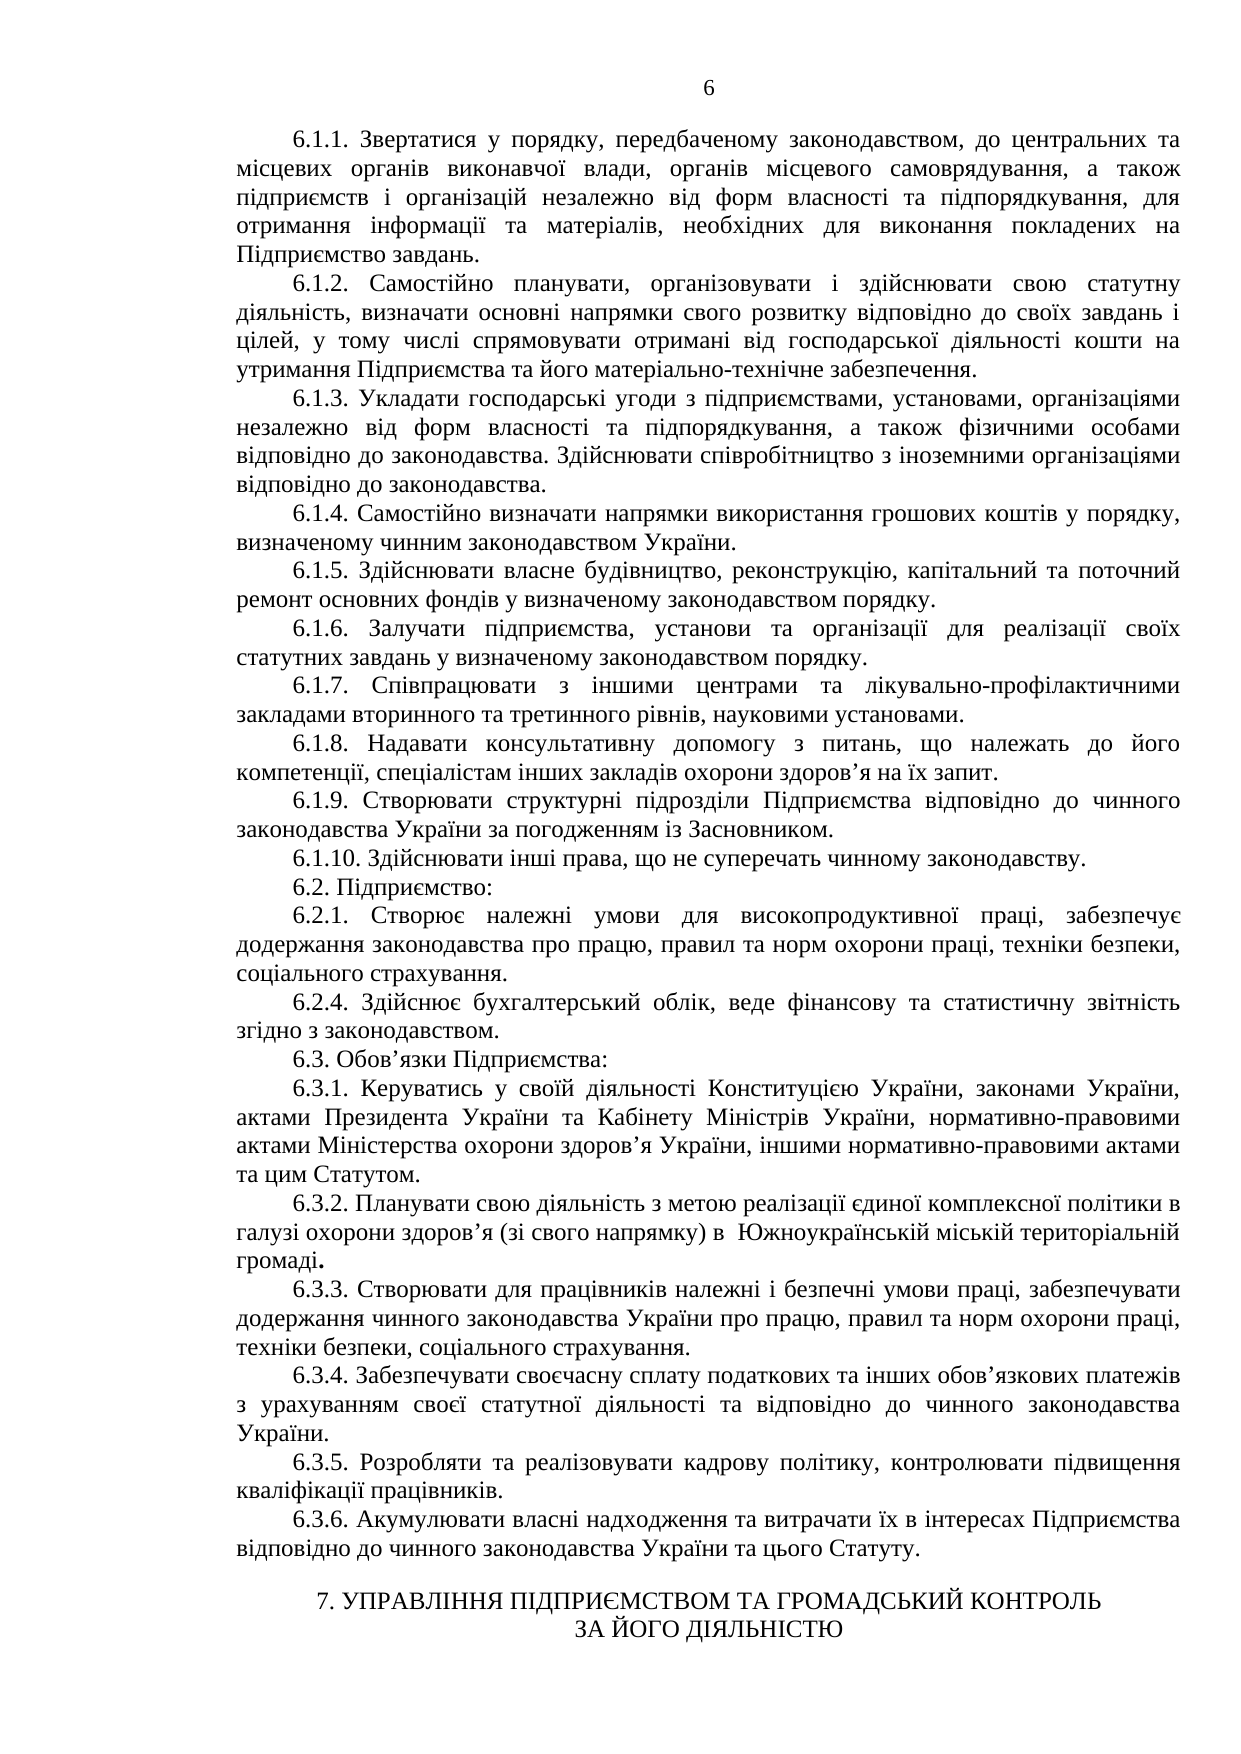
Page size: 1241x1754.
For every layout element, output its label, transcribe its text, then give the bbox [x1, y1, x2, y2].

text 6.1.9. Створювати структурні підрозділи Підприємства відповідно до чинного законодавства України за погодженням із Засновником. [236, 786, 1181, 843]
text 6.3.1. Керуватись у своїй діяльності Конституцією України, законами України, актами Президента України та Кабінету Міністрів України, нормативно-правовими актами Міністерства охорони здоров’я України, іншими нормативно-правовими актами та цим Статутом. [236, 1073, 1181, 1188]
text 6.3.3. Створювати для працівників належні і безпечні умови праці, забезпечувати додержання чинного законодавства України про працю, правил та норм охорони праці, техніки безпеки, соціального страхування. [236, 1274, 1181, 1361]
text 6.1.4. Самостійно визначати напрямки використання грошових коштів у порядку, визначеному чинним законодавством України. [236, 498, 1181, 556]
text 6.2.1. Створює належні умови для високопродуктивної праці, забезпечує додержання законодавства про працю, правил та норм охорони праці, техніки безпеки, соціального страхування. [236, 901, 1181, 987]
text 6.1.8. Надавати консультативну допомогу з питань, що належать до його компетенції, спеціалістам інших закладів охорони здоров’я на їх запит. [236, 728, 1181, 786]
text 6.2. Підприємство: [236, 872, 1181, 901]
text 6.1.6. Залучати підприємства, установи та організації для реалізації своїх статутних завдань у визначеному законодавством порядку. [236, 613, 1181, 671]
text 6.1.7. Співпрацювати з іншими центрами та лікувально-профілактичними закладами вторинного та третинного рівнів, науковими установами. [236, 671, 1181, 728]
text 7. УПРАВЛІННЯ ПІДПРИЄМСТВОМ ТА ГРОМАДСЬКИЙ КОНТРОЛЬ [236, 1586, 1181, 1614]
text 6.1.2. Самостійно планувати, організовувати і здійснювати свою статутну діяльність, визначати основні напрямки свого розвитку відповідно до своїх завдань і цілей, у тому числі спрямовувати отримані від господарської діяльності кошти на утримання Підприємства та його матеріально-технічне забезпечення. [236, 268, 1181, 383]
text 6.3.4. Забезпечувати своєчасну сплату податкових та інших обов’язкових платежів з урахуванням своєї статутної діяльності та відповідно до чинного законодавства України. [236, 1361, 1181, 1447]
text ЗА ЙОГО ДІЯЛЬНІСТЮ [236, 1614, 1181, 1643]
text 6.3.6. Акумулювати власні надходження та витрачати їх в інтересах Підприємства відповідно до чинного законодавства України та цього Статуту. [236, 1504, 1181, 1562]
text 6.1.1. Звертатися у порядку, передбаченому законодавством, до центральних та місцевих органів виконавчої влади, органів місцевого самоврядування, а також підприємств і організацій незалежно від форм власності та підпорядкування, для отримання інформації та матеріалів, необхідних для виконання покладених на Підприємство завдань. [236, 124, 1181, 268]
text 6.2.4. Здійснює бухгалтерський облік, веде фінансову та статистичну звітність згідно з законодавством. [236, 987, 1181, 1044]
text 6.1.3. Укладати господарські угоди з підприємствами, установами, організаціями незалежно від форм власності та підпорядкування, а також фізичними особами відповідно до законодавства. Здійснювати співробітництво з іноземними організаціями відповідно до законодавства. [236, 383, 1181, 498]
text 6.3. Обов’язки Підприємства: [236, 1044, 1181, 1073]
text 6.1.5. Здійснювати власне будівництво, реконструкцію, капітальний та поточний ремонт основних фондів у визначеному законодавством порядку. [236, 556, 1181, 613]
text 6.1.10. Здійснювати інші права, що не суперечать чинному законодавству. [236, 843, 1181, 872]
text 6.3.5. Розробляти та реалізовувати кадрову політику, контролювати підвищення кваліфікації працівників. [236, 1447, 1181, 1504]
text 6.3.2. Планувати свою діяльність з метою реалізації єдиної комплексної політики в галузі охорони здоров’я (зі свого напрямку) в Южноукраїнській міській територіальній громаді. [236, 1188, 1181, 1274]
